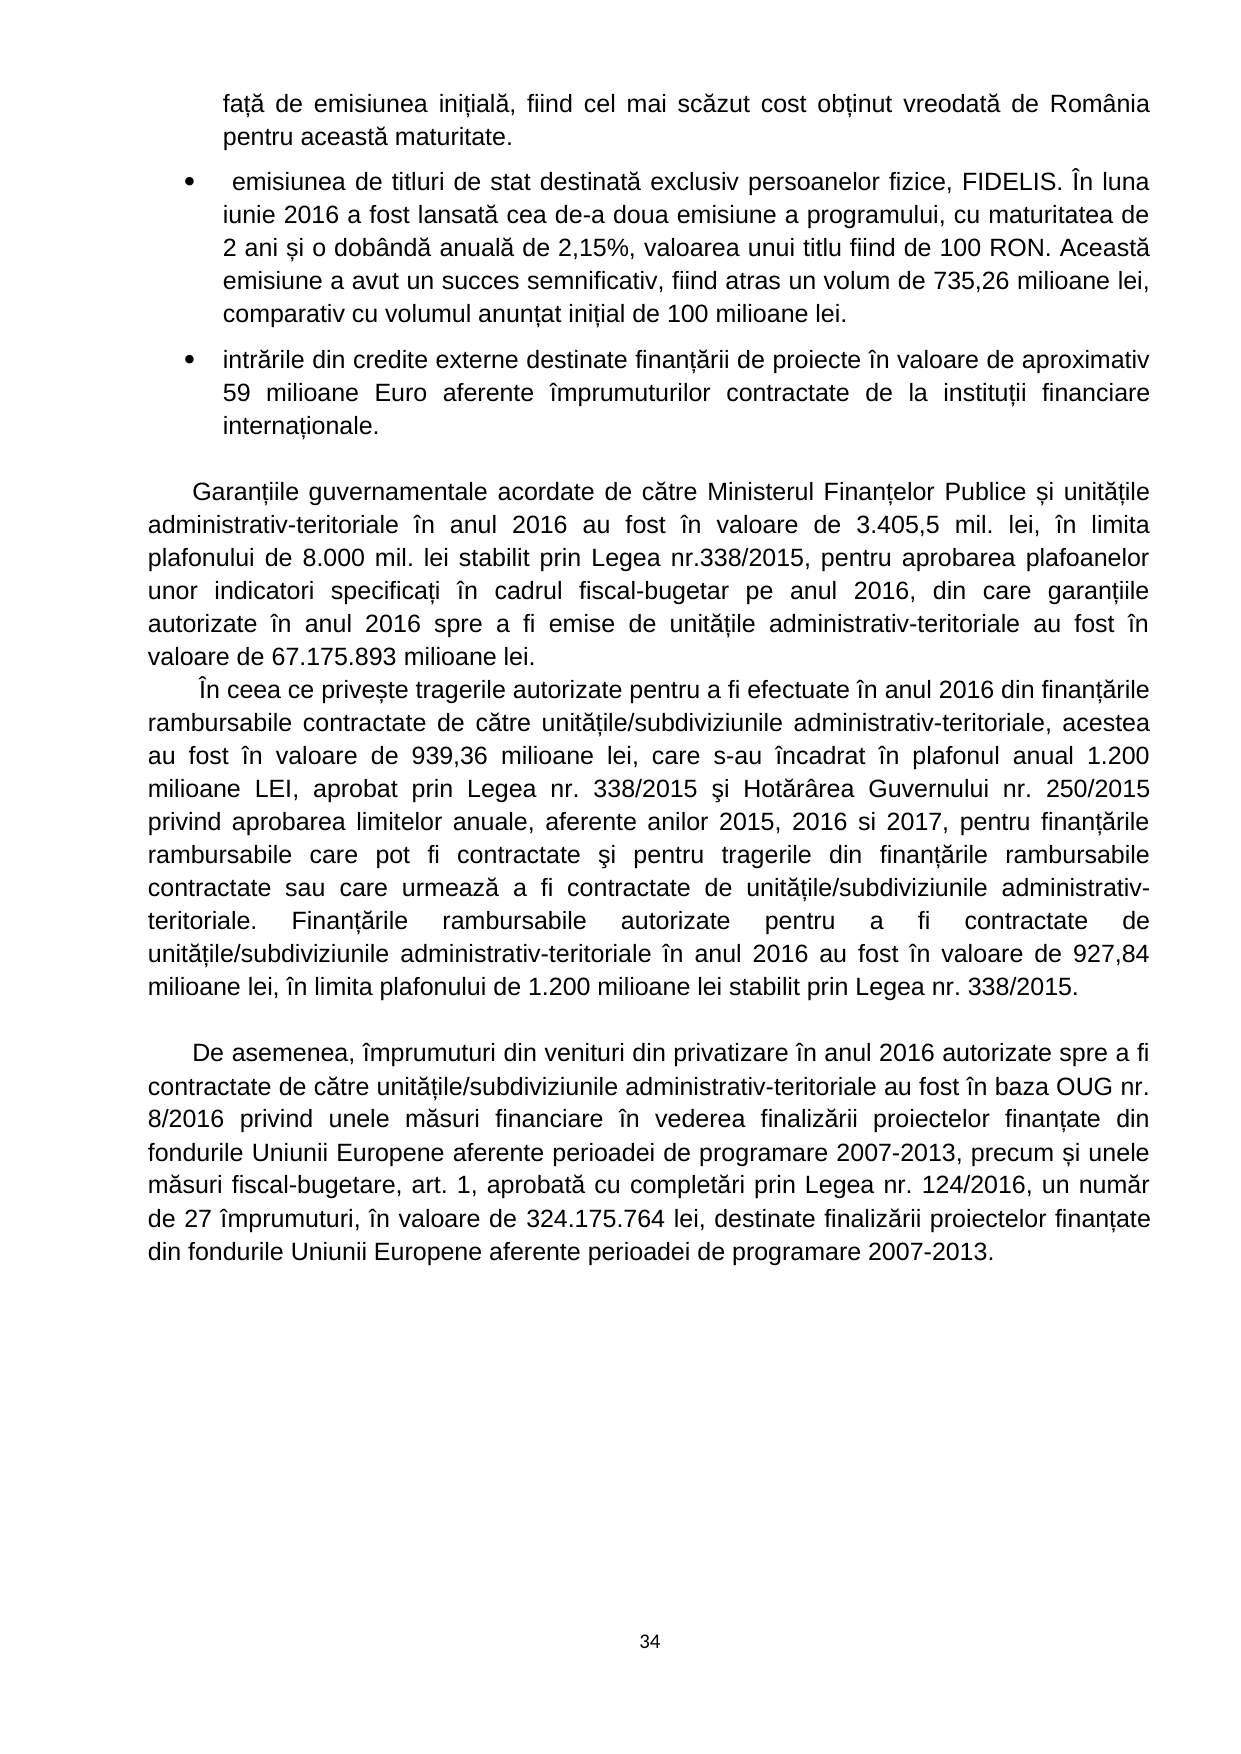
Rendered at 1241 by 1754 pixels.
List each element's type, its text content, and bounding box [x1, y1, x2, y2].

list intrările din credite externe destinate finanțării de proiecte în valoare de aproximativ 59 milioane Euro aferente împrumuturilor contractate de la instituții financiare internaționale. [185, 345, 1152, 440]
list emisiunea de titluri de stat destinată exclusiv persoanelor fizice, FIDELIS. În luna iunie 2016 a fost lansată cea de-a doua emisiune a programului, cu maturitatea de 2 ani și o dobândă anuală de 2,15%, valoarea unui titlu fiind de 100 RON. Această emisiune a avut un succes semnificativ, fiind atras un volum de 735,26 milioane lei, comparativ cu volumul anunțat inițial de 100 milioane lei. [185, 167, 1152, 328]
text În ceea ce privește tragerile autorizate pentru a fi efectuate în anul 2016 din finanțările rambursabile contractate de către unitățile/subdiviziunile administrativ-teritoriale, acestea au fost în valoare de 939,36 milioane lei, care s-au încadrat în plafonul anual 1.200 milioane LEI, aprobat prin Legea nr. 338/2015 şi Hotărârea Guvernului nr. 250/2015 privind aprobarea limitelor anuale, aferente anilor 2015, 2016 si 2017, pentru finanțările rambursabile care pot fi contractate şi pentru tragerile din finanțările rambursabile contractate sau care urmează a fi contractate de unitățile/subdiviziunile administrativ-teritoriale. Finanțările rambursabile autorizate pentru a fi contractate de unitățile/subdiviziunile administrativ-teritoriale în anul 2016 au fost în valoare de 927,84 milioane lei, în limita plafonului de 1.200 milioane lei stabilit prin Legea nr. 338/2015. [148, 675, 1152, 1001]
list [185, 89, 1152, 150]
text De asemenea, împrumuturi din venituri din privatizare în anul 2016 autorizate spre a fi contractate de către unitățile/subdiviziunile administrativ-teritoriale au fost în baza OUG nr. 8/2016 privind unele măsuri financiare în vederea finalizării proiectelor finanțate din fondurile Uniunii Europene aferente perioadei de programare 2007-2013, precum și unele măsuri fiscal-bugetare, art. 1, aprobată cu completări prin Legea nr. 124/2016, un număr de 27 împrumuturi, în valoare de 324.175.764 lei, destinate finalizării proiectelor finanțate din fondurile Uniunii Europene aferente perioadei de programare 2007-2013. [148, 1038, 1152, 1265]
text Garanțiile guvernamentale acordate de către Ministerul Finanțelor Publice și unitățile administrativ-teritoriale în anul 2016 au fost în valoare de 3.405,5 mil. lei, în limita plafonului de 8.000 mil. lei stabilit prin Legea nr.338/2015, pentru aprobarea plafoanelor unor indicatori specificați în cadrul fiscal-bugetar pe anul 2016, din care garanțiile autorizate în anul 2016 spre a fi emise de unitățile administrativ-teritoriale au fost în valoare de 67.175.893 milioane lei. [148, 477, 1152, 671]
